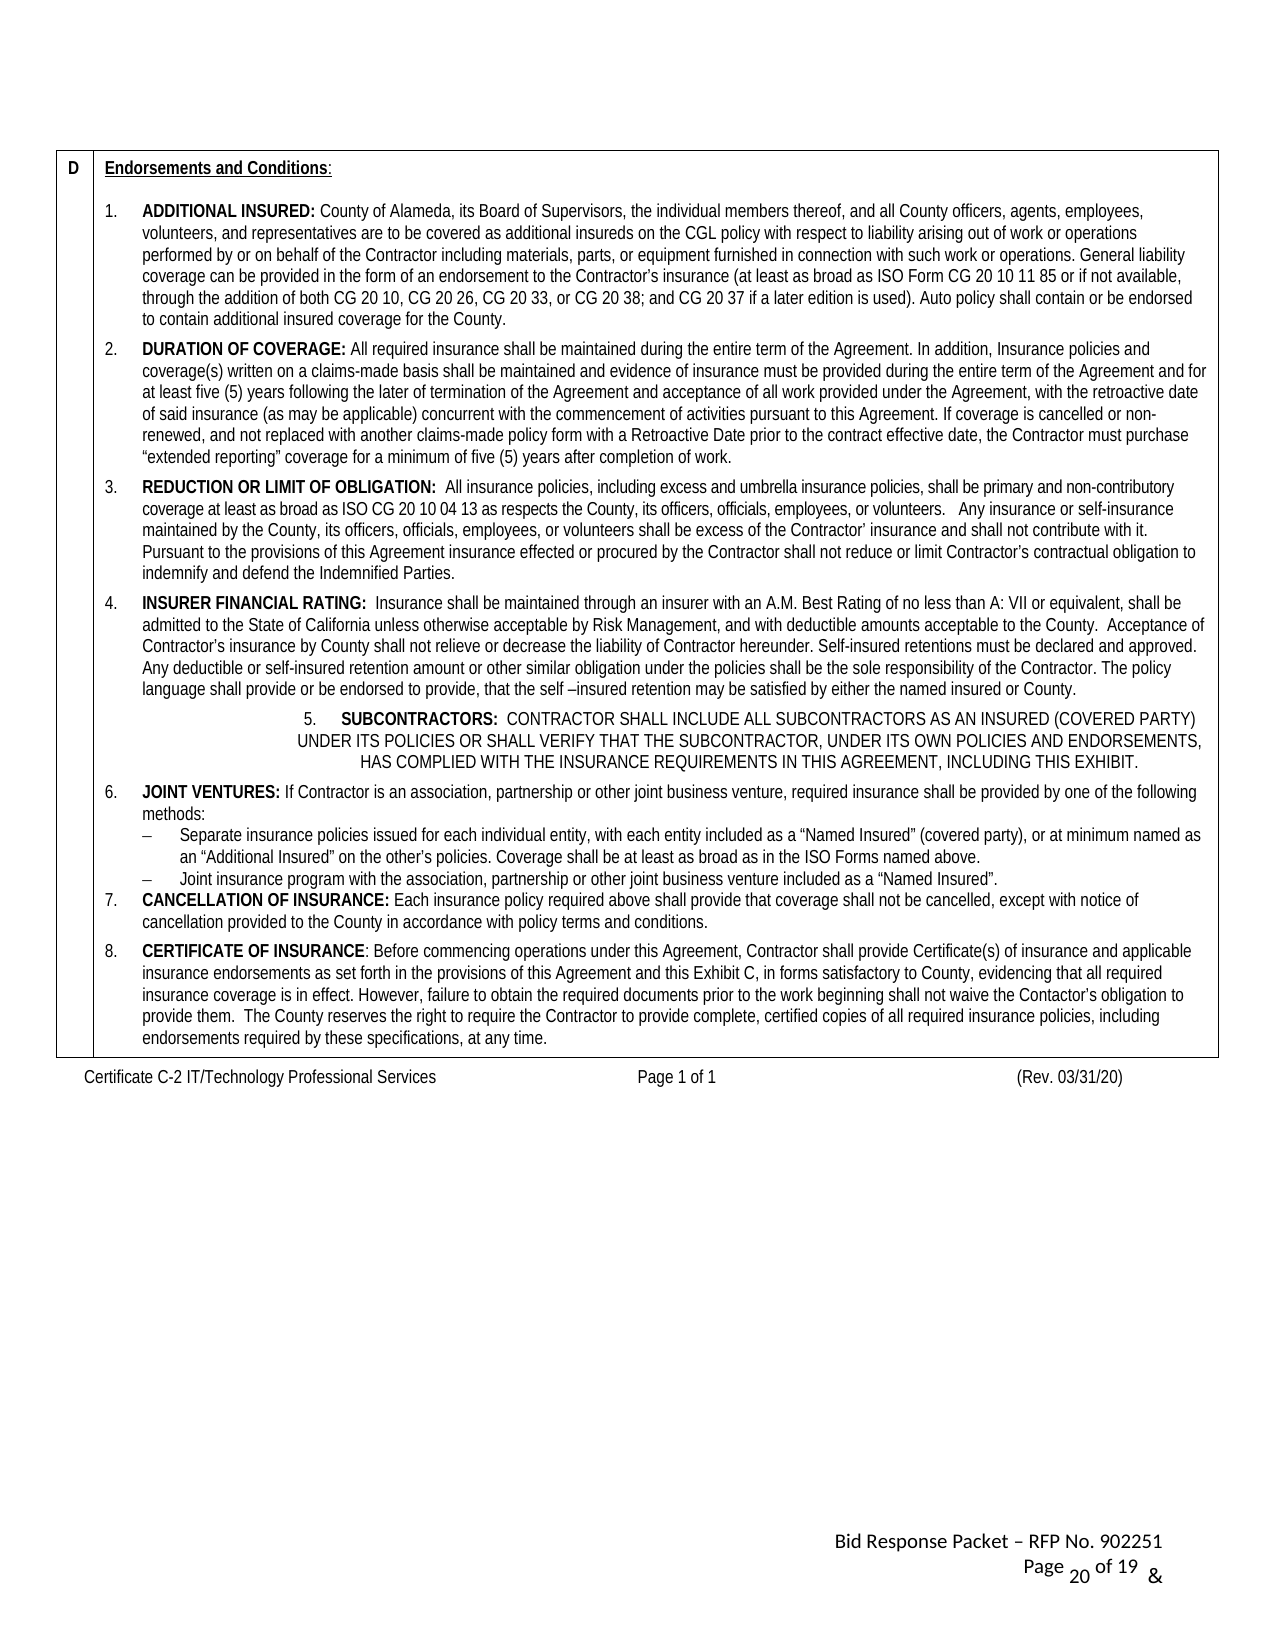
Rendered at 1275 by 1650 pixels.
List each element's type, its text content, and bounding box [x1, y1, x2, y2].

table_cell Endorsements and Conditions: ADDITIONAL INSURED: County of Alameda, its Board of Supervisors, the individual members thereof, and all County officers, agents, employees, volunteers, and representatives are to be covered as additional insureds on the CGL policy with respect to liability arising out of work or operations performed by or on behalf of the Contractor including materials, parts, or equipment furnished in connection with such work or operations. General liability coverage can be provided in the form of an endorsement to the Contractor’s insurance (at least as broad as ISO Form CG 20 10 11 85 or if not available, through the addition of both CG 20 10, CG 20 26, CG 20 33, or CG 20 38; and CG 20 37 if a later edition is used). Auto policy shall contain or be endorsed to contain additional insured coverage for the County. DURATION OF COVERAGE: All required insurance shall be maintained during the entire term of the Agreement. In addition, Insurance policies and coverage(s) written on a claims-made basis shall be maintained and evidence of insurance must be provided during the entire term of the Agreement and for at least five (5) years following the later of termination of the Agreement and acceptance of all work provided under the Agreement, with the retroactive date of said insurance (as may be applicable) concurrent with the commencement of activities pursuant to this Agreement. If coverage is cancelled or non-renewed, and not replaced with another claims-made policy form with a Retroactive Date prior to the contract effective date, the Contractor must purchase “extended reporting” coverage for a minimum of five (5) years after completion of work. REDUCTION OR LIMIT OF OBLIGATION: All insurance policies, including excess and umbrella insurance policies, shall be primary and non-contributory coverage at least as broad as ISO CG 20 10 04 13 as respects the County, its officers, officials, employees, or volunteers. Any insurance or self-insurance maintained by the County, its officers, officials, employees, or volunteers shall be excess of the Contractor’ insurance and shall not contribute with it. Pursuant to the provisions of this Agreement insurance effected or procured by the Contractor shall not reduce or limit Contractor’s contractual obligation to indemnify and defend the Indemnified Parties. INSURER FINANCIAL RATING: Insurance shall be maintained through an insurer with an A.M. Best Rating of no less than A: VII or equivalent, shall be admitted to the State of California unless otherwise acceptable by Risk Management, and with deductible amounts acceptable to the County. Acceptance of Contractor’s insurance by County shall not relieve or decrease the liability of Contractor hereunder. Self-insured retentions must be declared and approved. Any deductible or self-insured retention amount or other similar obligation under the policies shall be the sole responsibility of the Contractor. The policy language shall provide or be endorsed to provide, that the self –insured retention may be satisfied by either the named insured or County. SUBCONTRACTORS: Contractor shall include all subcontractors as an insured (covered party) under its policies or shall verify that the subcontractor, under its own policies and endorsements, has complied with the insurance requirements in this Agreement, including this Exhibit. JOINT VENTURES: If Contractor is an association, partnership or other joint business venture, required insurance shall be provided by one of the following methods: Separate insurance policies issued for each individual entity, with each entity included as a “Named Insured” (covered party), or at minimum named as an “Additional Insured” on the other’s policies. Coverage shall be at least as broad as in the ISO Forms named above. Joint insurance program with the association, partnership or other joint business venture included as a “Named Insured”. CANCELLATION OF INSURANCE: Each insurance policy required above shall provide that coverage shall not be cancelled, except with notice of cancellation provided to the County in accordance with policy terms and conditions. CERTIFICATE OF INSURANCE: Before commencing operations under this Agreement, Contractor shall provide Certificate(s) of insurance and applicable insurance endorsements as set forth in the provisions of this Agreement and this Exhibit C, in forms satisfactory to County, evidencing that all required insurance coverage is in effect. However, failure to obtain the required documents prior to the work beginning shall not waive the Contactor’s obligation to provide them. The County reserves the right to require the Contractor to provide complete, certified copies of all required insurance policies, including endorsements required by these specifications, at any time. [94, 151, 1218, 1057]
text Certificate C-2 IT/Technology Professional Services Page 1 of 1 (Rev. 03/31/20) [84, 1066, 1162, 1087]
table_cell D [57, 151, 93, 1057]
